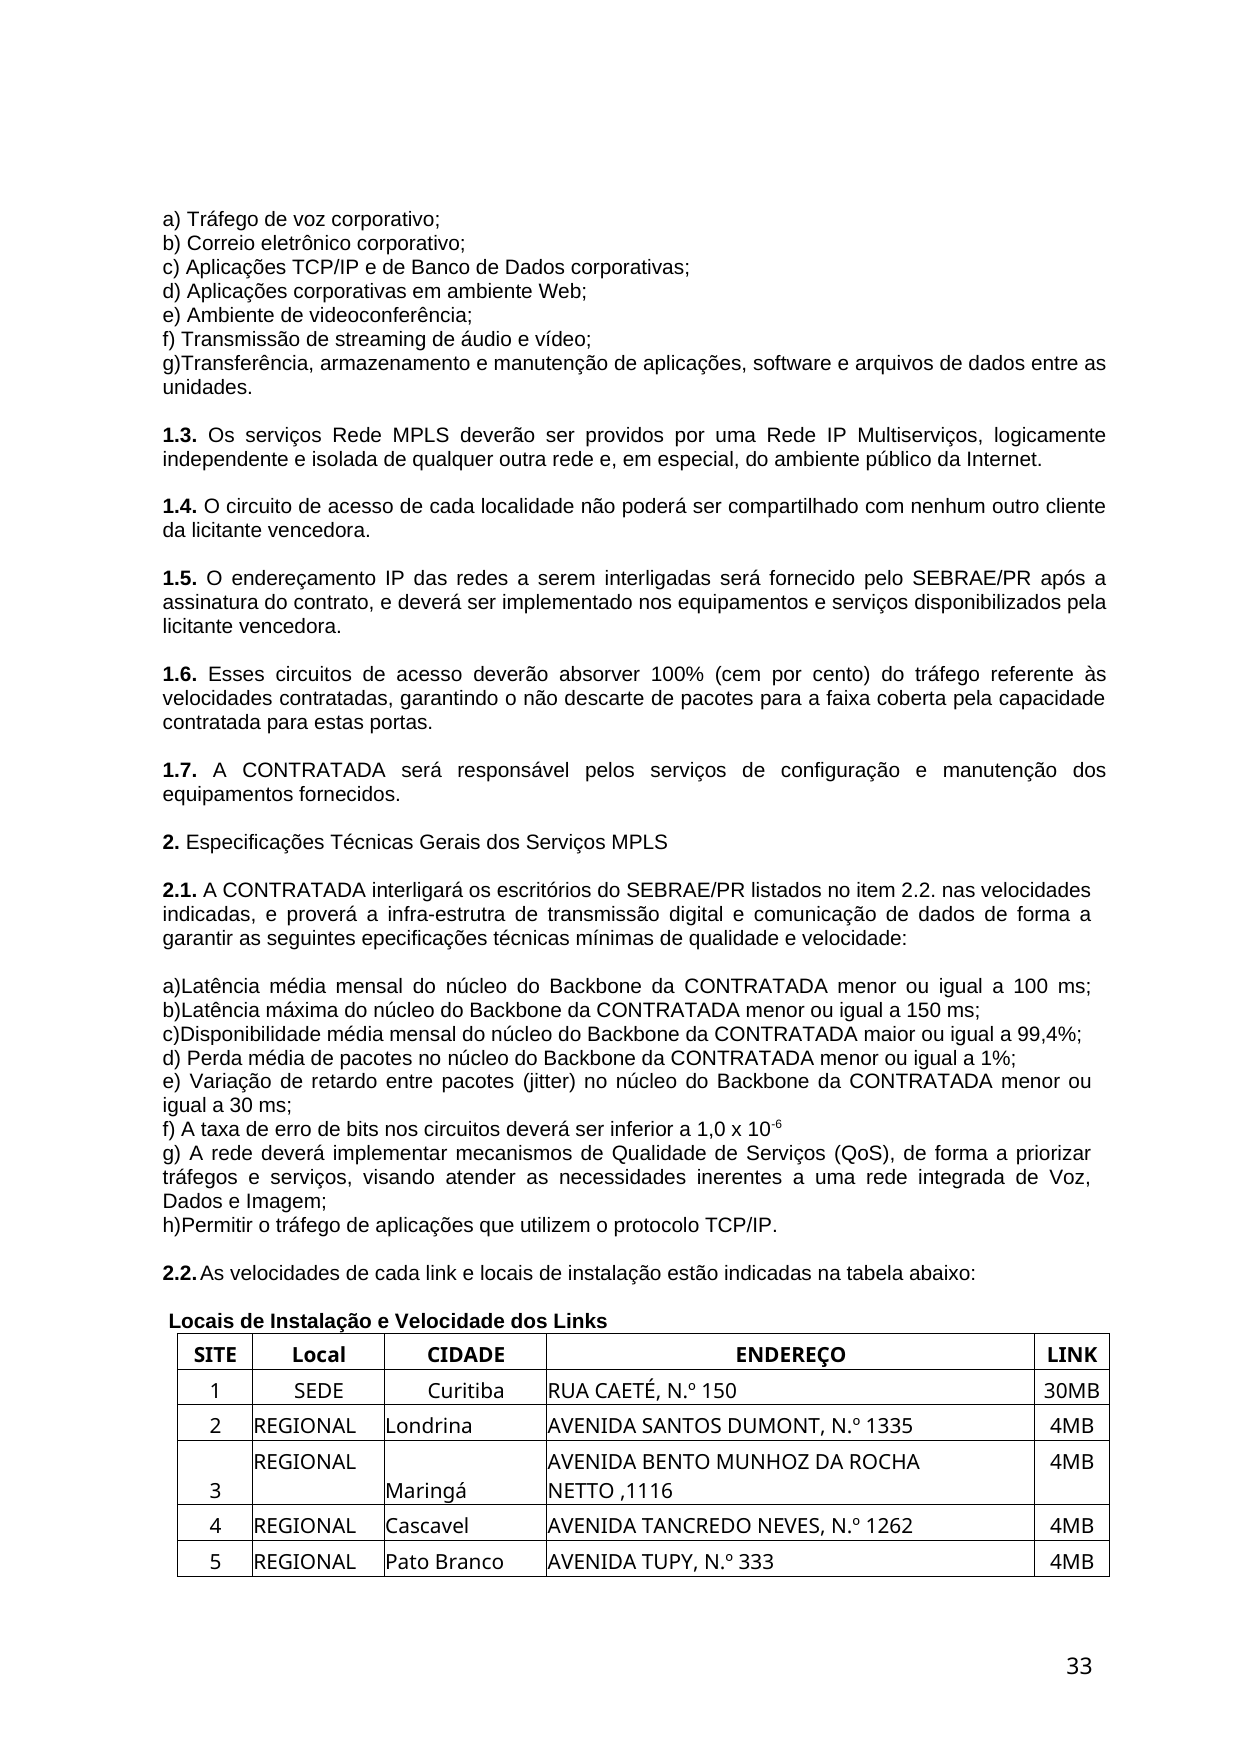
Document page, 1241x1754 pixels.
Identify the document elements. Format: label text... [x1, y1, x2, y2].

text c) Aplicações TCP/IP e de Banco de Dados corporativas; [162, 255, 1107, 279]
text e) Ambiente de videoconferência; [162, 303, 1107, 327]
table_cell RUA CAETÉ, N.º 150 [547, 1370, 1034, 1404]
table_cell 4MB [1035, 1541, 1109, 1576]
table_cell 1 [178, 1370, 252, 1404]
table_cell Pato Branco [385, 1541, 546, 1576]
table_cell REGIONAL [253, 1541, 384, 1576]
table_cell 2 [178, 1405, 252, 1440]
text 1.4. O circuito de acesso de cada localidade não poderá ser compartilhado com nenhum outro cliente da licitante vencedora. [162, 494, 1107, 542]
table_cell Curitiba [385, 1370, 546, 1404]
table_cell Londrina [385, 1405, 546, 1440]
table_cell REGIONAL [253, 1405, 384, 1440]
table_cell 4MB [1035, 1505, 1109, 1540]
text 2.1. A CONTRATADA interligará os escritórios do SEBRAE/PR listados no item 2.2. nas velocidades indicadas, e proverá a infra-estrutra de transmissão digital e comunicação de dados de forma a garantir as seguintes epecificações técnicas mínimas de qualidade e velocidade: [162, 878, 1093, 949]
text Locais de Instalação e Velocidade dos Links [162, 1309, 1163, 1333]
text 1.6. Esses circuitos de acesso deverão absorver 100% (cem por cento) do tráfego referente às velocidades contratadas, garantindo o não descarte de pacotes para a faixa coberta pela capacidade contratada para estas portas. [162, 662, 1107, 734]
table_header CIDADE [385, 1334, 546, 1368]
table_cell 3 [178, 1441, 252, 1504]
table_cell 5 [178, 1541, 252, 1576]
text d) Perda média de pacotes no núcleo do Backbone da CONTRATADA menor ou igual a 1%; [447, 1045, 1093, 1069]
text 1.3. Os serviços Rede MPLS deverão ser providos por uma Rede IP Multiserviços, logicamente independente e isolada de qualquer outra rede e, em especial, do ambiente público da Internet. [162, 422, 1107, 470]
text g) A rede deverá implementar mecanismos de Qualidade de Serviços (QoS), de forma a priorizar tráfegos e serviços, visando atender as necessidades inerentes a uma rede integrada de Voz, Dados e Imagem; [162, 1141, 1093, 1213]
table_cell Maringá [385, 1441, 546, 1504]
table_header ENDEREÇO [547, 1334, 1034, 1368]
table_cell AVENIDA TANCREDO NEVES, N.º 1262 [547, 1505, 1034, 1540]
text d) Aplicações corporativas em ambiente Web; [162, 279, 1107, 303]
text 2. Especificações Técnicas Gerais dos Serviços MPLS [162, 830, 1093, 854]
text b) Correio eletrônico corporativo; [162, 231, 1107, 255]
text c)Disponibilidade média mensal do núcleo do Backbone da CONTRATADA maior ou igual a 99,4%; [162, 1021, 1093, 1045]
table_header SITE [178, 1334, 252, 1368]
text e) Variação de retardo entre pacotes (jitter) no núcleo do Backbone da CONTRATADA menor ou igual a 30 ms; [162, 1069, 1093, 1117]
table_cell AVENIDA TUPY, N.º 333 [547, 1541, 1034, 1576]
list As velocidades de cada link e locais de instalação estão indicadas na tabela abaixo: [162, 1261, 1093, 1285]
text a) Tráfego de voz corporativo; [162, 207, 1107, 231]
table_cell REGIONAL [253, 1441, 384, 1504]
text f) Transmissão de streaming de áudio e vídeo; [162, 327, 1107, 351]
table_cell Cascavel [385, 1505, 546, 1540]
text 1.5. O endereçamento IP das redes a serem interligadas será fornecido pelo SEBRAE/PR após a assinatura do contrato, e deverá ser implementado nos equipamentos e serviços disponibilizados pela licitante vencedora. [162, 566, 1107, 638]
text g)Transferência, armazenamento e manutenção de aplicações, software e arquivos de dados entre as unidades. [162, 351, 1107, 398]
table_cell SEDE [253, 1370, 384, 1404]
table_cell 30MB [1035, 1370, 1109, 1404]
text h)Permitir o tráfego de aplicações que utilizem o protocolo TCP/IP. [162, 1213, 1093, 1237]
table_cell AVENIDA SANTOS DUMONT, N.º 1335 [547, 1405, 1034, 1440]
table_cell AVENIDA BENTO MUNHOZ DA ROCHA NETTO ,1116 [547, 1441, 1034, 1504]
table_cell REGIONAL [253, 1505, 384, 1540]
table_header LINK [1035, 1334, 1109, 1368]
table_cell 4MB [1035, 1441, 1109, 1504]
table_header Local [253, 1334, 384, 1368]
table_cell 4 [178, 1505, 252, 1540]
text a)Latência média mensal do núcleo do Backbone da CONTRATADA menor ou igual a 100 ms; b)Latência máxima do núcleo do Backbone da CONTRATADA menor ou igual a 150 ms; [162, 973, 1093, 1021]
text f) A taxa de erro de bits nos circuitos deverá ser inferior a 1,0 x 10-6 [162, 1117, 1093, 1141]
table_cell 4MB [1035, 1405, 1109, 1440]
text 1.7. A CONTRATADA será responsável pelos serviços de configuração e manutenção dos equipamentos fornecidos. [162, 758, 1107, 806]
